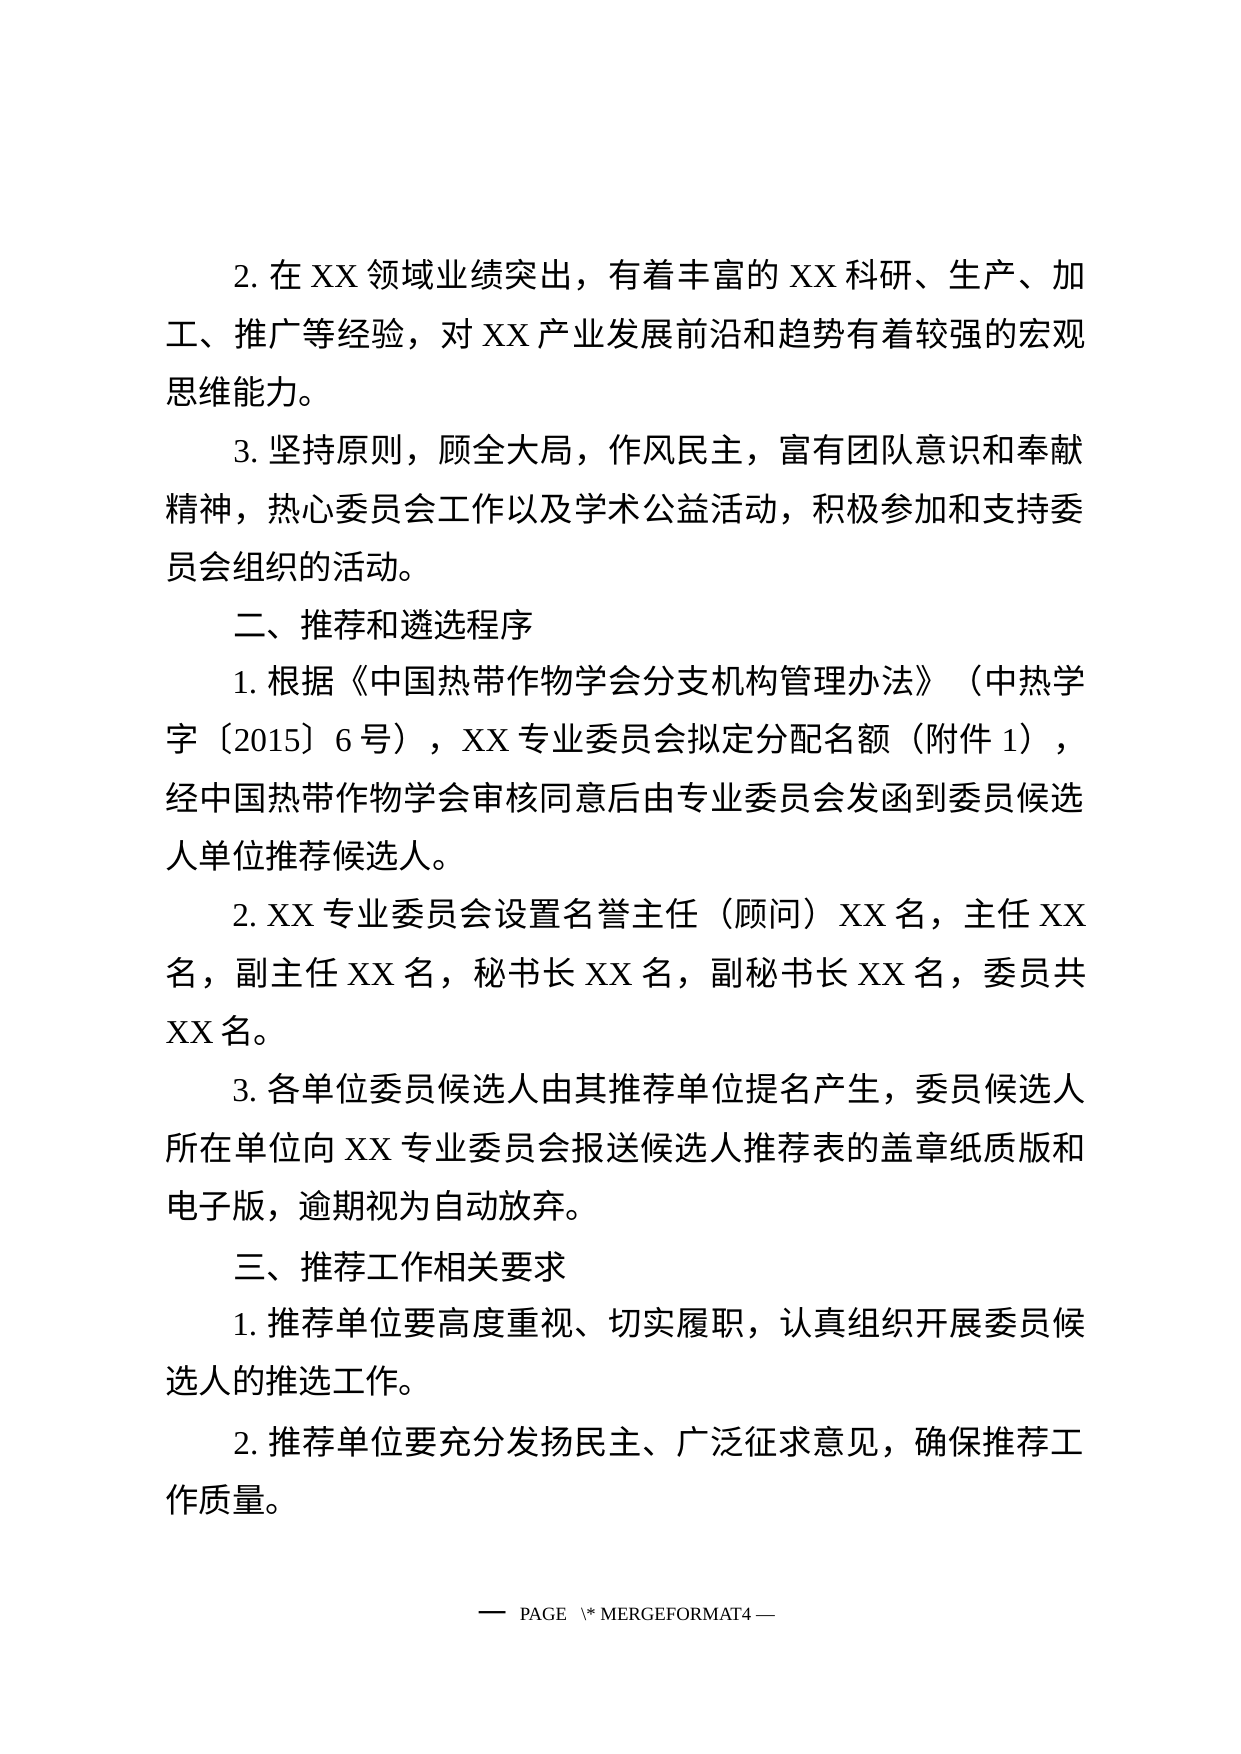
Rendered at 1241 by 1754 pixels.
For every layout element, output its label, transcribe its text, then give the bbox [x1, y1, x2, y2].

text 三、推荐工作相关要求 [165, 1233, 1087, 1291]
text 1. 根据《中国热带作物学会分支机构管理办法》（中热学字〔2015〕6号），XX专业委员会拟定分配名额（附件1），经中国热带作物学会审核同意后由专业委员会发函到委员候选人单位推荐候选人。 [165, 649, 1087, 883]
text 二、推荐和遴选程序 [165, 591, 1087, 649]
text 3. 各单位委员候选人由其推荐单位提名产生，委员候选人所在单位向XX专业委员会报送候选人推荐表的盖章纸质版和电子版，逾期视为自动放弃。 [165, 1058, 1087, 1233]
text 2. 在XX领域业绩突出，有着丰富的XX科研、生产、加工、推广等经验，对XX产业发展前沿和趋势有着较强的宏观思维能力。 [165, 241, 1087, 416]
text 2. XX专业委员会设置名誉主任（顾问）XX名，主任XX名，副主任XX名，秘书长XX名，副秘书长XX名，委员共XX名。 [165, 883, 1087, 1058]
text 3. 坚持原则，顾全大局，作风民主，富有团队意识和奉献精神，热心委员会工作以及学术公益活动，积极参加和支持委员会组织的活动。 [165, 416, 1087, 591]
text 2. 推荐单位要充分发扬民主、广泛征求意见，确保推荐工作质量。 [165, 1408, 1087, 1524]
text 1. 推荐单位要高度重视、切实履职，认真组织开展委员候选人的推选工作。 [165, 1291, 1087, 1408]
